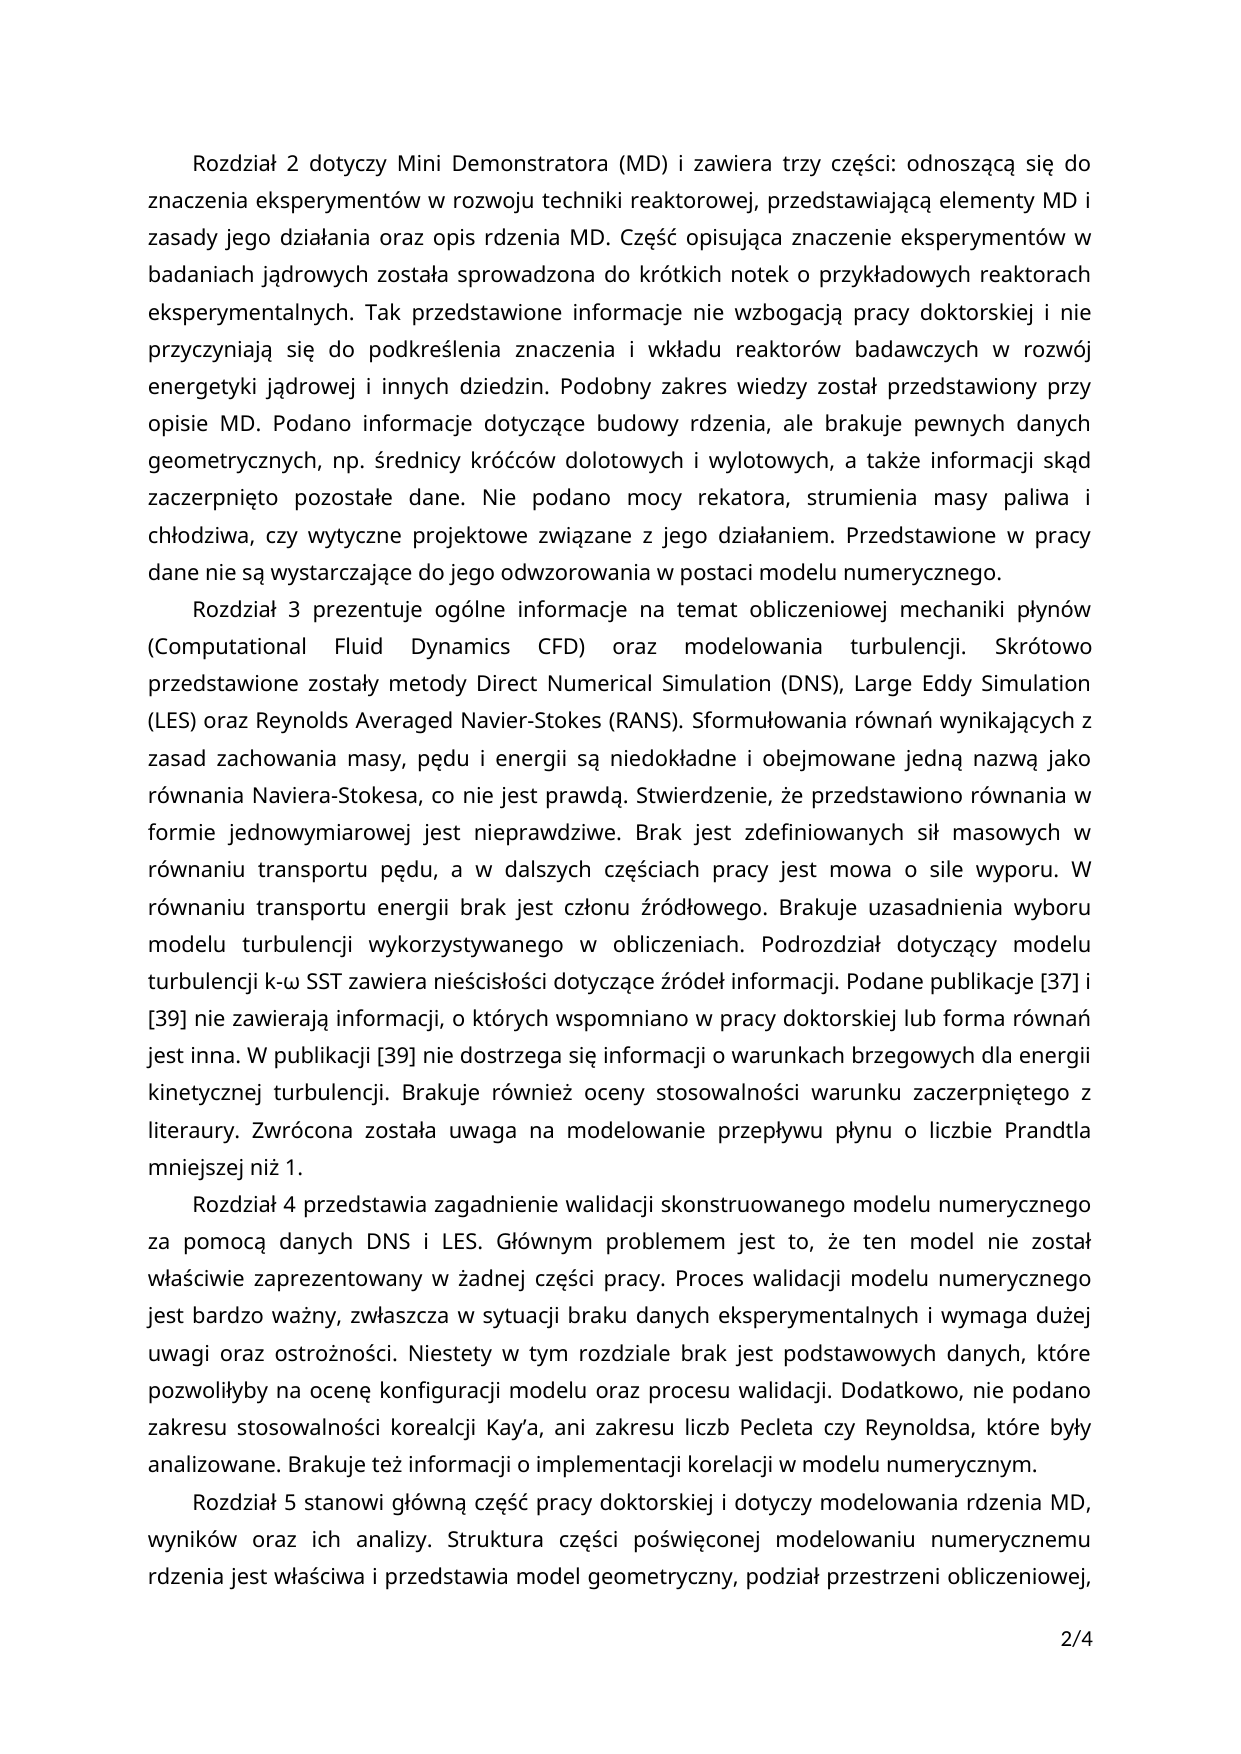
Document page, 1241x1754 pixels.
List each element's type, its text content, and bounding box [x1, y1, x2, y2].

text Rozdział 4 przedstawia zagadnienie walidacji skonstruowanego modelu numerycznego za pomocą danych DNS i LES. Głównym problemem jest to, że ten model nie został właściwie zaprezentowany w żadnej części pracy. Proces walidacji modelu numerycznego jest bardzo ważny, zwłaszcza w sytuacji braku danych eksperymentalnych i wymaga dużej uwagi oraz ostrożności. Niestety w tym rozdziale brak jest podstawowych danych, które pozwoliłyby na ocenę konfiguracji modelu oraz procesu walidacji. Dodatkowo, nie podano zakresu stosowalności korealcji Kay’a, ani zakresu liczb Pecleta czy Reynoldsa, które były analizowane. Brakuje też informacji o implementacji korelacji w modelu numerycznym. [148, 1189, 1092, 1479]
text Rozdział 3 prezentuje ogólne informacje na temat obliczeniowej mechaniki płynów (Computational Fluid Dynamics CFD) oraz modelowania turbulencji. Skrótowo przedstawione zostały metody Direct Numerical Simulation (DNS), Large Eddy Simulation (LES) oraz Reynolds Averaged Navier-Stokes (RANS). Sformułowania równań wynikających z zasad zachowania masy, pędu i energii są niedokładne i obejmowane jedną nazwą jako równania Naviera-Stokesa, co nie jest prawdą. Stwierdzenie, że przedstawiono równania w formie jednowymiarowej jest nieprawdziwe. Brak jest zdefiniowanych sił masowych w równaniu transportu pędu, a w dalszych częściach pracy jest mowa o sile wyporu. W równaniu transportu energii brak jest członu źródłowego. Brakuje uzasadnienia wyboru modelu turbulencji wykorzystywanego w obliczeniach. Podrozdział dotyczący modelu turbulencji k-ω SST zawiera nieścisłości dotyczące źródeł informacji. Podane publikacje [37] i [39] nie zawierają informacji, o których wspomniano w pracy doktorskiej lub forma równań jest inna. W publikacji [39] nie dostrzega się informacji o warunkach brzegowych dla energii kinetycznej turbulencji. Brakuje również oceny stosowalności warunku zaczerpniętego z literaury. Zwrócona została uwaga na modelowanie przepływu płynu o liczbie Prandtla mniejszej niż 1. [148, 594, 1092, 1182]
text Rozdział 2 dotyczy Mini Demonstratora (MD) i zawiera trzy części: odnoszącą się do znaczenia eksperymentów w rozwoju techniki reaktorowej, przedstawiającą elementy MD i zasady jego działania oraz opis rdzenia MD. Część opisująca znaczenie eksperymentów w badaniach jądrowych została sprowadzona do krótkich notek o przykładowych reaktorach eksperymentalnych. Tak przedstawione informacje nie wzbogacją pracy doktorskiej i nie przyczyniają się do podkreślenia znaczenia i wkładu reaktorów badawczych w rozwój energetyki jądrowej i innych dziedzin. Podobny zakres wiedzy został przedstawiony przy opisie MD. Podano informacje dotyczące budowy rdzenia, ale brakuje pewnych danych geometrycznych, np. średnicy króćców dolotowych i wylotowych, a także informacji skąd zaczerpnięto pozostałe dane. Nie podano mocy rekatora, strumienia masy paliwa i chłodziwa, czy wytyczne projektowe związane z jego działaniem. Przedstawione w pracy dane nie są wystarczające do jego odwzorowania w postaci modelu numerycznego. [148, 148, 1092, 587]
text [148, 1486, 1092, 1591]
